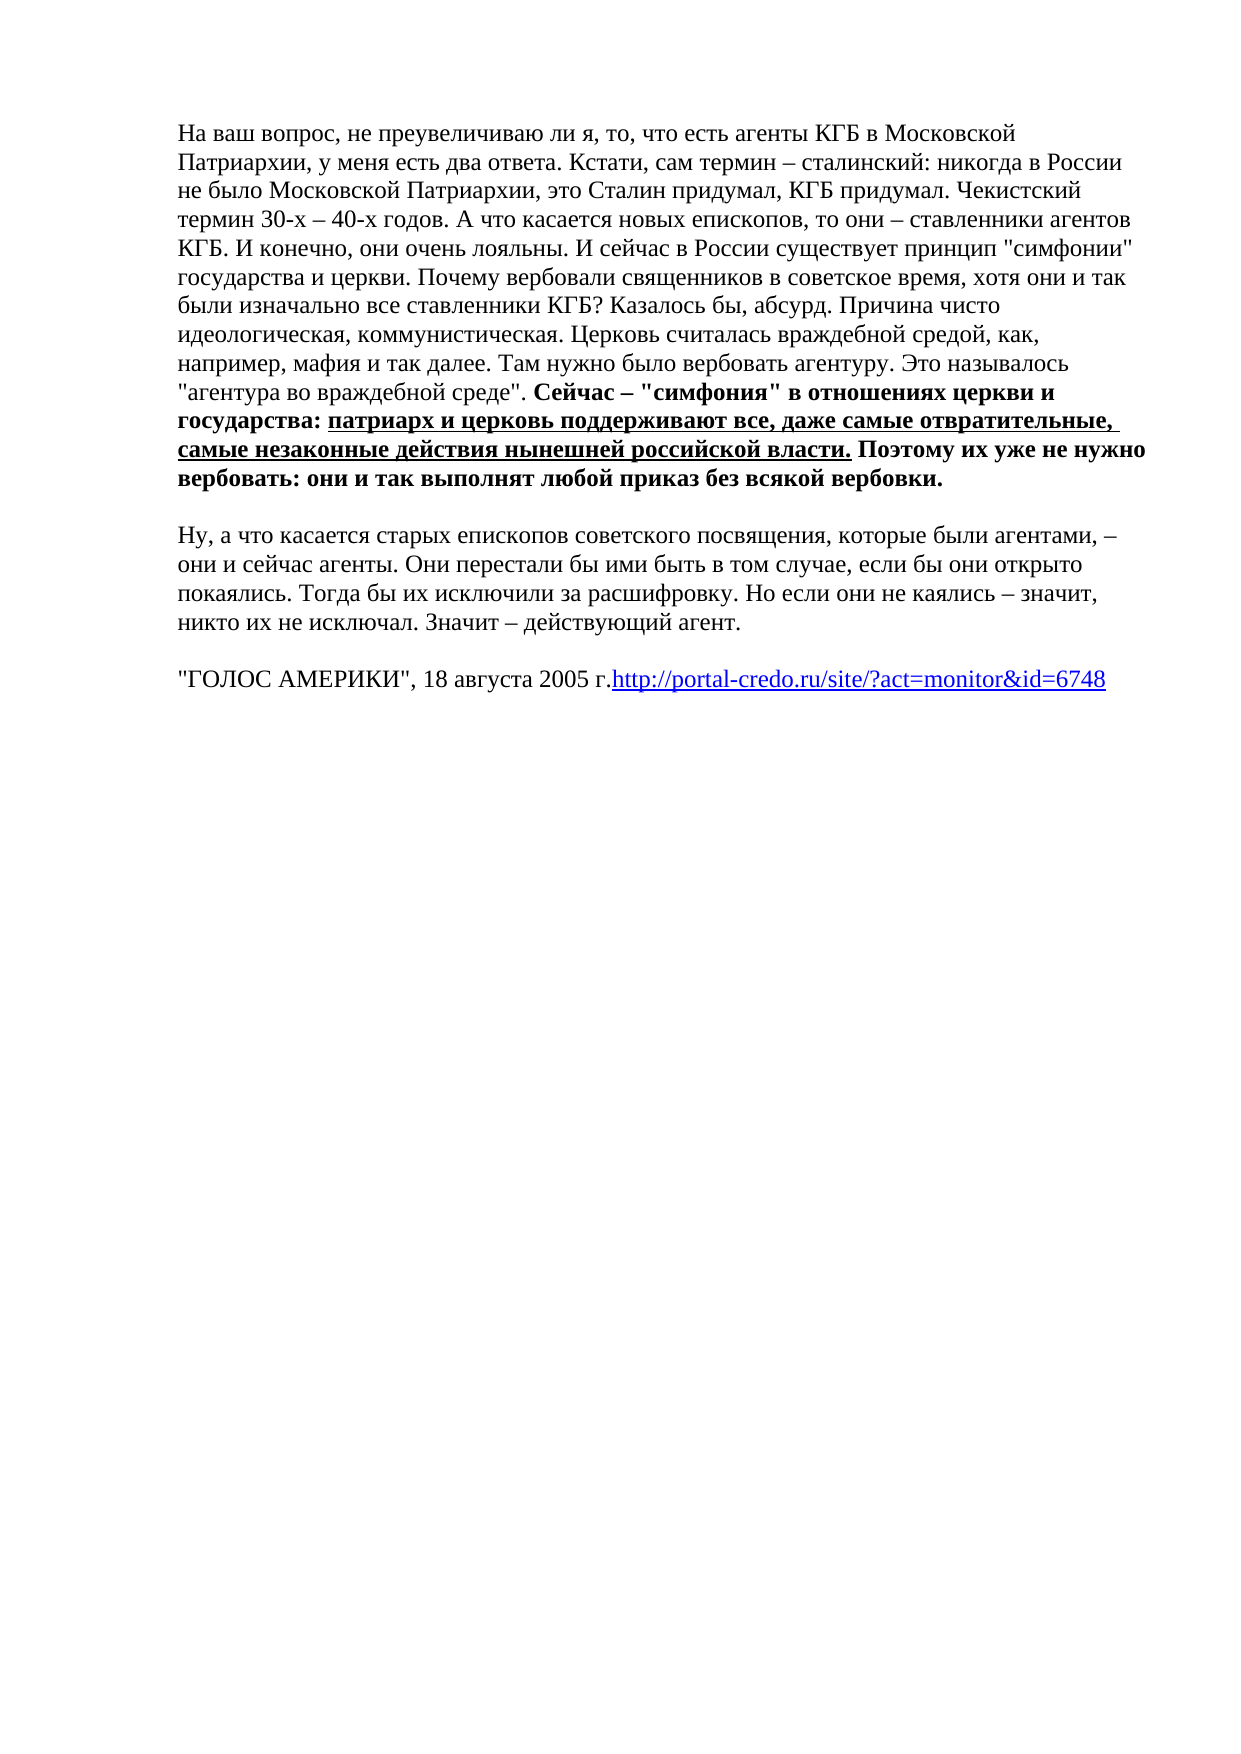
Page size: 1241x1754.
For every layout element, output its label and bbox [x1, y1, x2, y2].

text [177, 118, 1152, 693]
